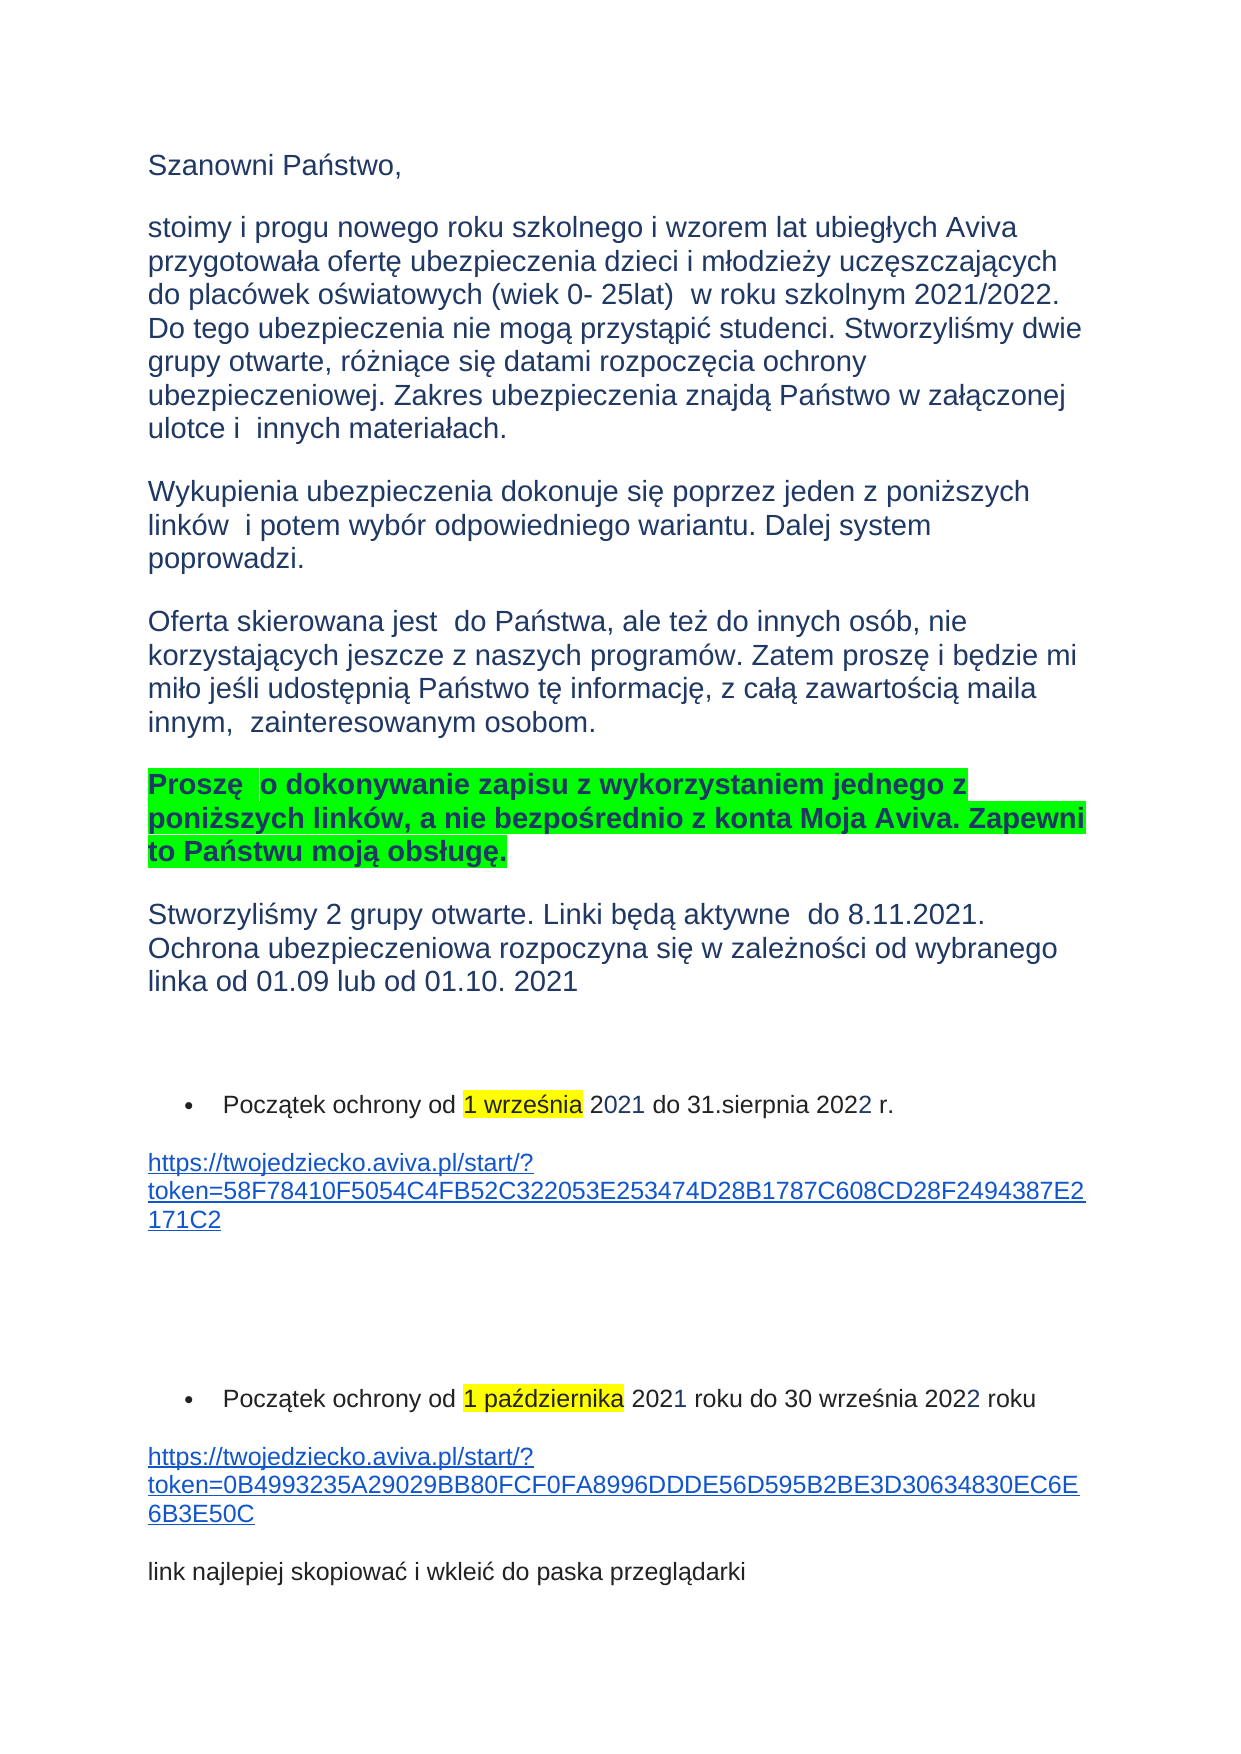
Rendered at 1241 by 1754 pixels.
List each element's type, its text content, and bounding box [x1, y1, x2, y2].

text Stworzyliśmy 2 grupy otwarte. Linki będą aktywne do 8.11.2021. Ochrona ubezpieczeniowa rozpoczyna się w zależności od wybranego linka od 01.09 lub od 01.10. 2021 [148, 897, 1093, 998]
list Początek ochrony od 1 września 2021 do 31.sierpnia 2022 r. [583, 1090, 1093, 1118]
text stoimy i progu nowego roku szkolnego i wzorem lat ubiegłych Aviva przygotowała ofertę ubezpieczenia dzieci i młodzieży uczęszczających do placówek oświatowych (wiek 0- 25lat) w roku szkolnym 2021/2022. Do tego ubezpieczenia nie mogą przystąpić studenci. Stworzyliśmy dwie grupy otwarte, różniące się datami rozpoczęcia ochrony ubezpieczeniowej. Zakres ubezpieczenia znajdą Państwo w załączonej ulotce i innych materiałach. [148, 210, 1093, 445]
text Proszę o dokonywanie zapisu z wykorzystaniem jednego z poniższych linków, a nie bezpośrednio z konta Moja Aviva. Zapewni to Państwu moją obsługę. [148, 767, 1093, 868]
text link najlepiej skopiować i wkleić do paska przeglądarki [148, 1557, 1093, 1586]
text Oferta skierowana jest do Państwa, ale też do innych osób, nie korzystających jeszcze z naszych programów. Zatem proszę i będzie mi miło jeśli udostępnią Państwo tę informację, z całą zawartością maila innym, zainteresowanym osobom. [148, 604, 1093, 738]
list Początek ochrony od 1 października 2021 roku do 30 września 2022 roku [185, 1384, 463, 1412]
text Szanowni Państwo, [148, 148, 1093, 181]
list Początek ochrony od 1 września 2021 do 31.sierpnia 2022 r. [185, 1090, 463, 1118]
text https://twojedziecko.aviva.pl/start/?token=0B4993235A29029BB80FCF0FA8996DDDE56D595B2BE3D30634830EC6E6B3E50C [148, 1442, 1093, 1528]
list Początek ochrony od 1 października 2021 roku do 30 września 2022 roku [624, 1384, 1093, 1412]
text Wykupienia ubezpieczenia dokonuje się poprzez jeden z poniższych linków i potem wybór odpowiedniego wariantu. Dalej system poprowadzi. [148, 474, 1093, 575]
text https://twojedziecko.aviva.pl/start/?token=58F78410F5054C4FB52C322053E253474D28B1787C608CD28F2494387E2171C2 [148, 1148, 1093, 1234]
